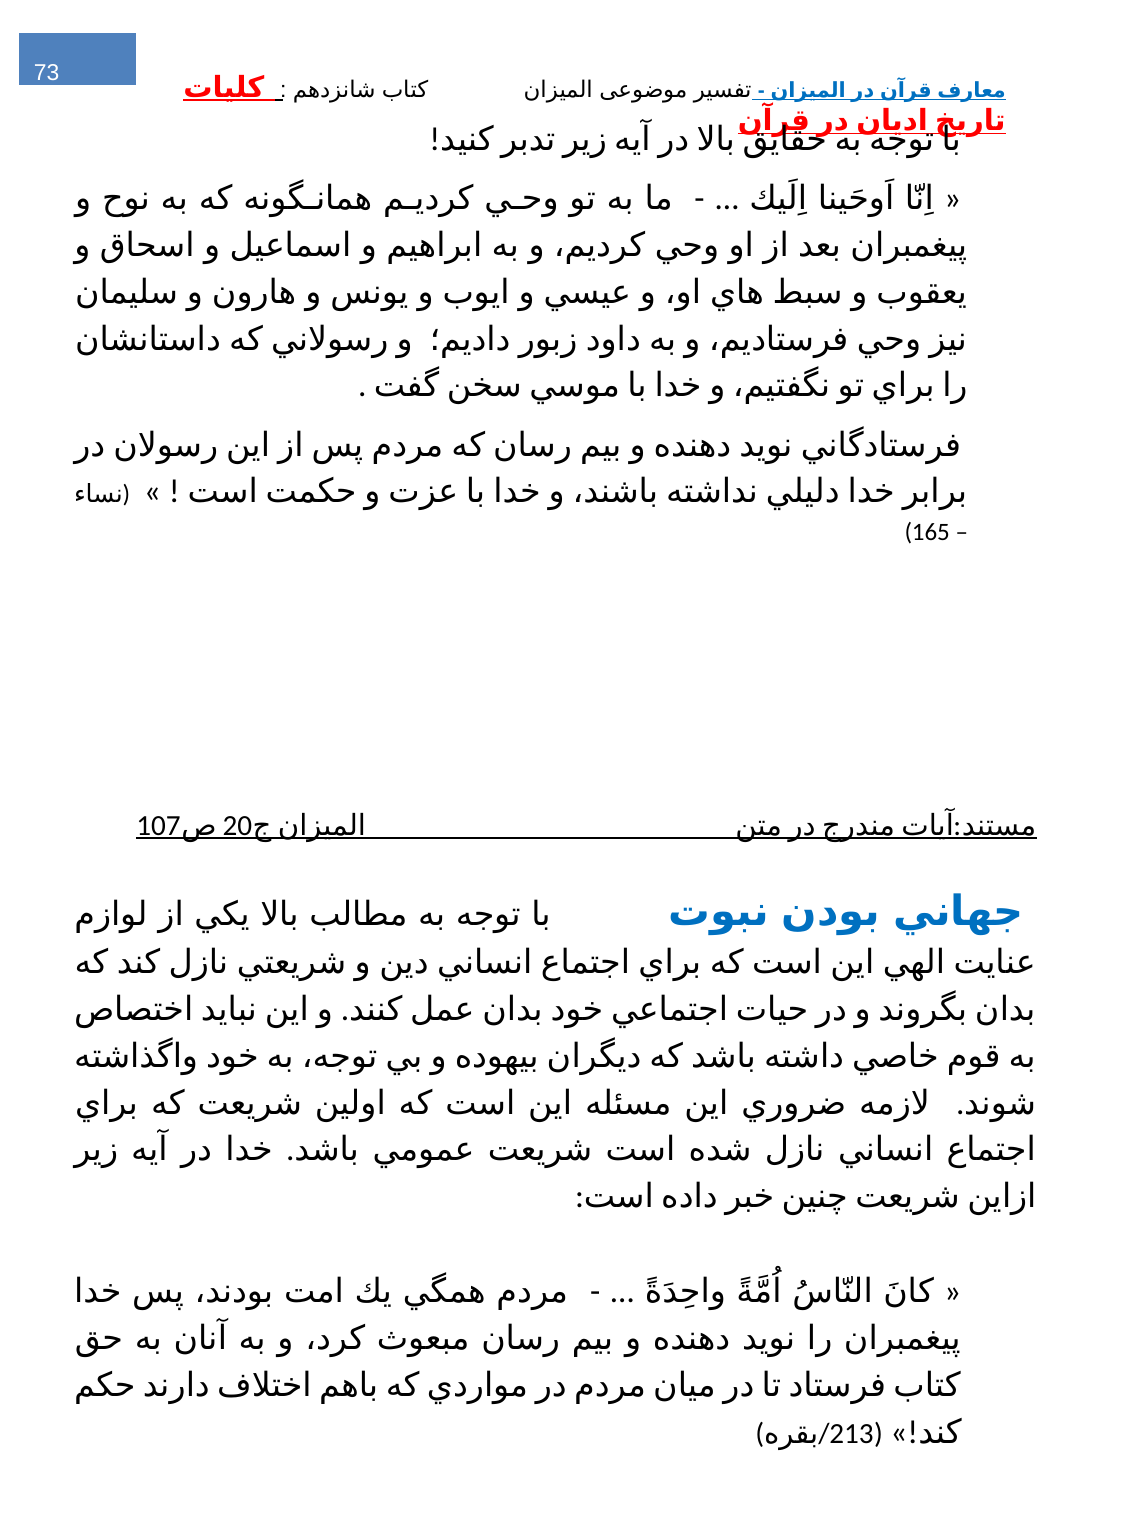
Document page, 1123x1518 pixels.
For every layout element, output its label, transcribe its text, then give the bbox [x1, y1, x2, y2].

text فرستادگاني نويد دهنده و بيم رسان كه مردم پس از اين رسولان در برابر خدا دليلي نداشته باشند، و خدا با عزت و حكمت است ! » (نساء – 165) [74, 424, 968, 546]
text مستند:آيات مندرج در متن الميزان ج20 ص107 [74, 807, 1037, 842]
text « كانَ النّاسُ اُمَّةً واحِدَةً … - مردم همگي يك امت بودند، پس خدا پيغمبران را نويد دهنده و بيم رسان مبعوث كرد، و به آنان به حق كتاب فرستاد تا در ميان مردم در مواردي كه باهم اختلاف دارند حكم كند!» (213/بقره) [74, 1270, 962, 1451]
text با توجه به حقايق بالا در آيه زير تدبر كنيد! [74, 118, 1037, 159]
text « اِنّا اَوحَينا اِلَيك … - ما به تو وحـي كرديـم همانـگونه كه به نوح و پيغمبران بعد از او وحي كرديم، و به ابراهيم و اسماعيل و اسحاق و يعقوب و سبط هاي او، و عيسي و ايوب و يونس و هارون و سليمان نيز وحي فرستاديم، و به داود زبور داديم؛ و رسولاني كه داستانشان را براي تو نگفتيم، و خدا با موسي سخن گفت . [74, 177, 968, 405]
text جهاني بودن نبوت با توجه به مطالب بالا يكي از لوازم عنايت الهي اين است كه براي اجتماع انساني دين و شريعتي نازل كند كه بدان بگروند و در حيات اجتماعي خود بدان عمل كنند. و اين نبايد اختصاص به قوم خاصي داشته باشد كه ديگران بيهوده و بي توجه، به خود واگذاشته شوند. لازمه ضروري اين مسئله اين است كه اولين شريعت كه براي اجتماع انساني نازل شده است شريعت عمومي باشد. خدا در آيه زير ازاين شريعت چنين خبر داده است: [74, 884, 1037, 1216]
